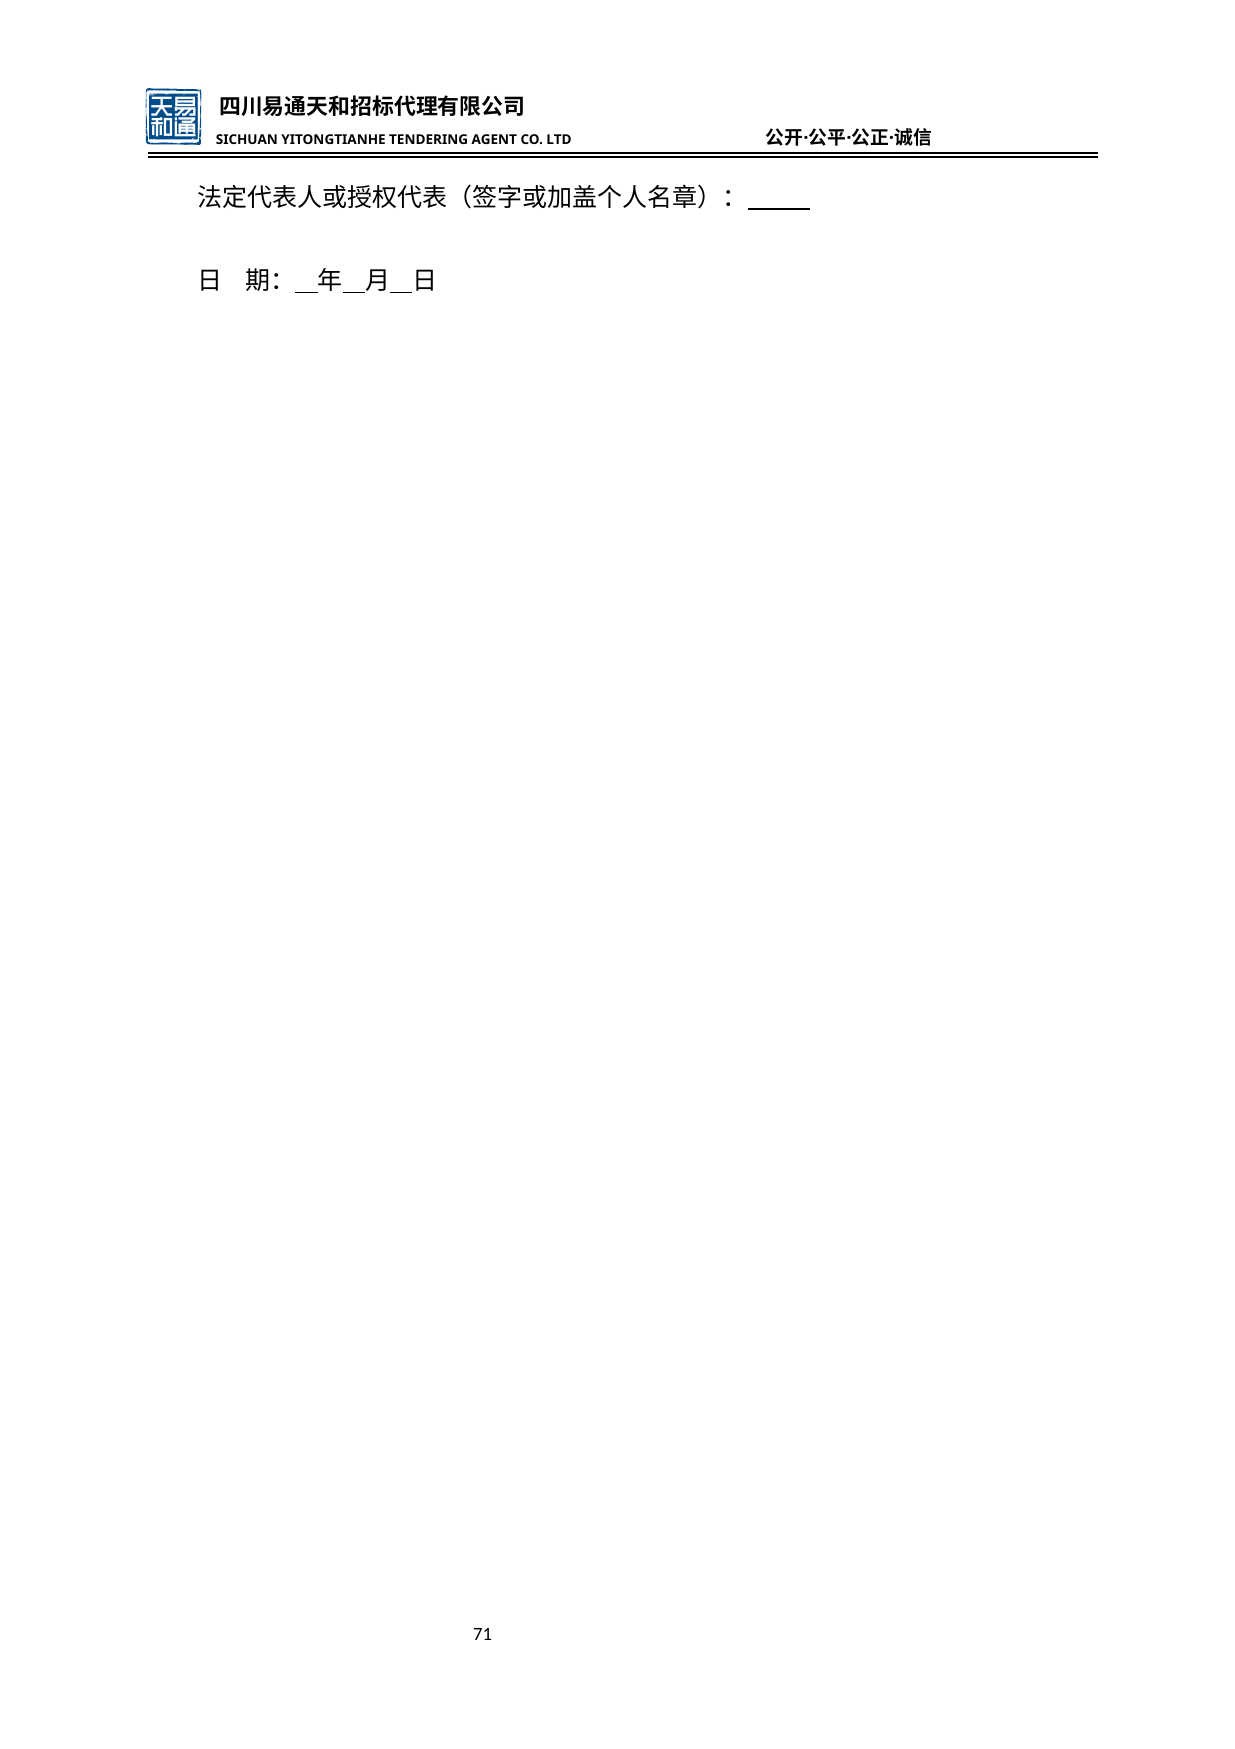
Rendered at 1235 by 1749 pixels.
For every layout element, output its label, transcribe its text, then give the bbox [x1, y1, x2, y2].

text 法定代表人或授权代表（签字或加盖个人名章）： [148, 163, 1098, 228]
text 日 期： 年 月 日 [148, 246, 1098, 311]
picture [145, 88, 202, 145]
